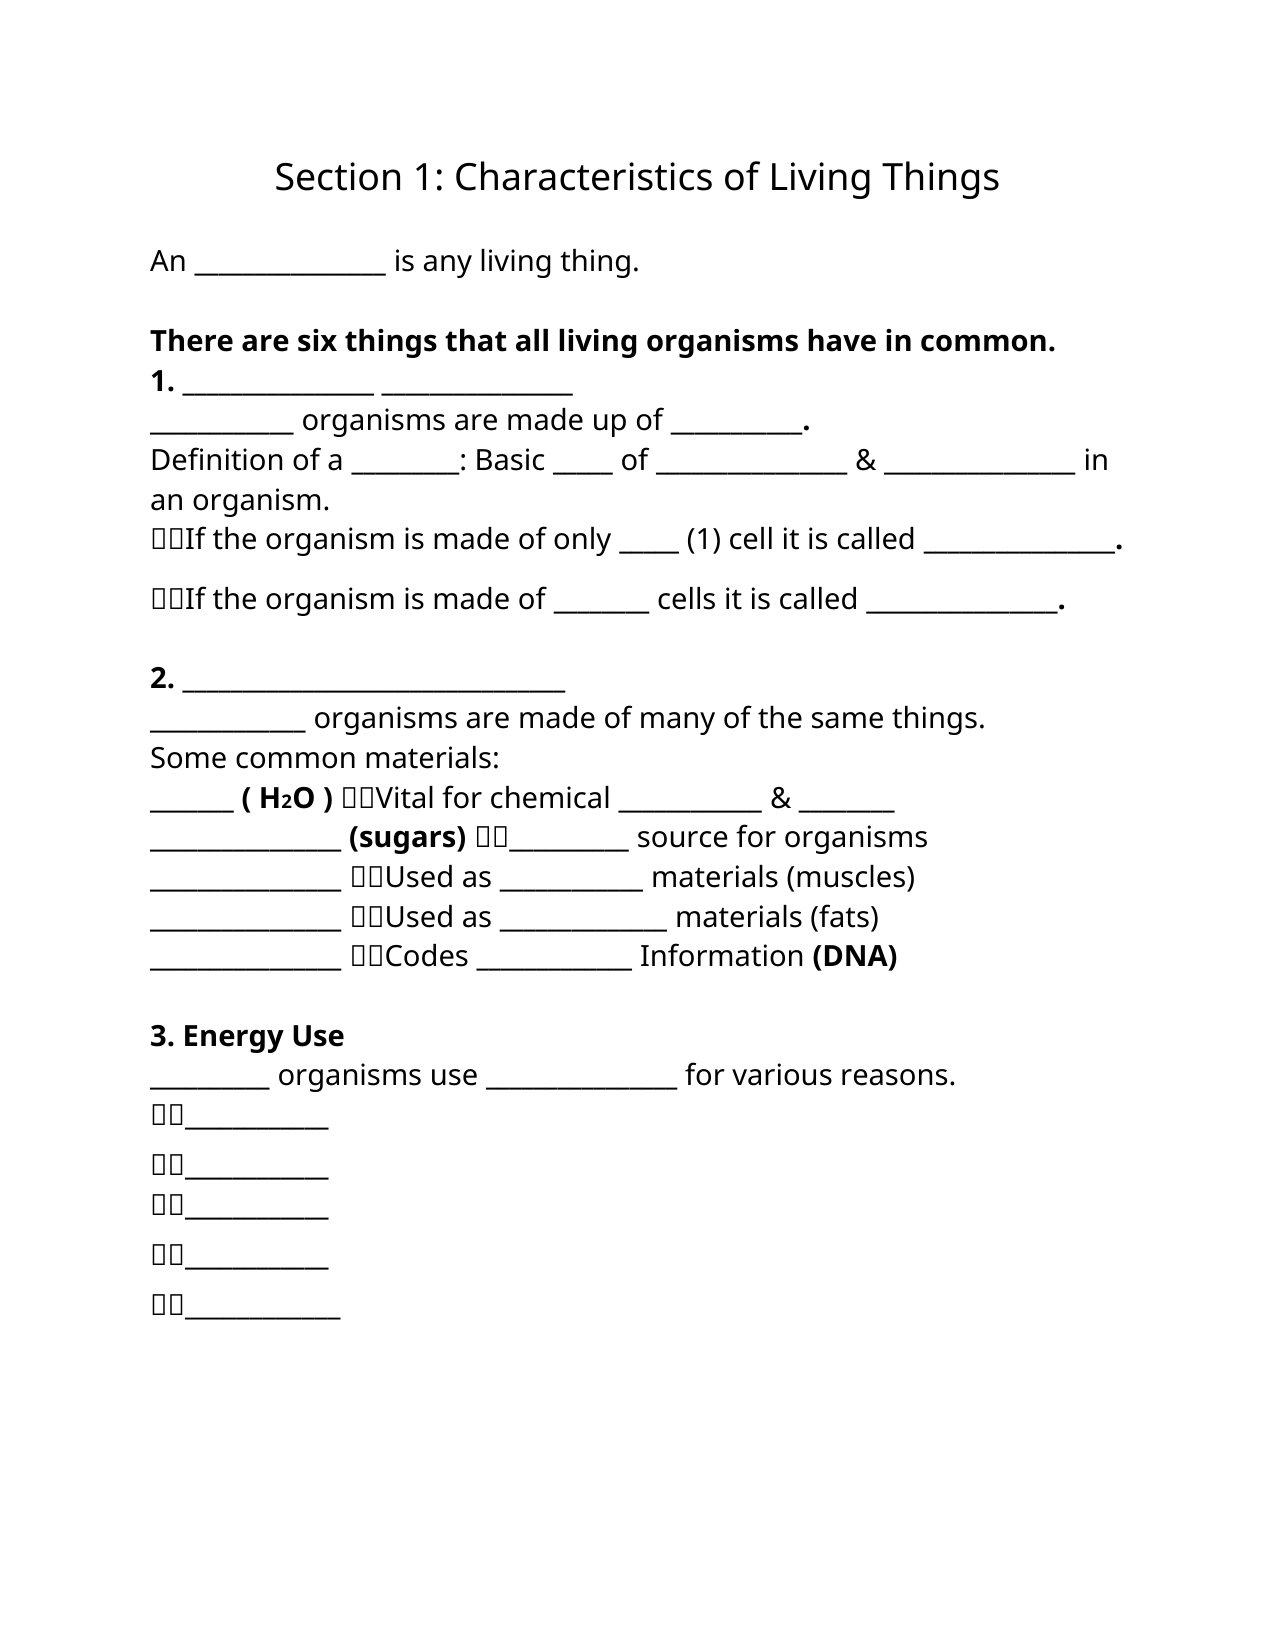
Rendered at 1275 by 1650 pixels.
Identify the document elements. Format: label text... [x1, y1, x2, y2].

text Some common materials: [150, 737, 1125, 777]
text Section 1: Characteristics of Living Things [150, 150, 1125, 201]
text ____________ organisms are made up of ___________. [150, 399, 1125, 439]
text ____________ [150, 1144, 1125, 1184]
text ____________ [150, 1184, 1125, 1224]
text ________________ Codes _____________ Information (DNA) [150, 936, 1125, 975]
text ____________ [150, 1234, 1125, 1273]
text _____________ organisms are made of many of the same things. [150, 697, 1125, 737]
text 1. ________________ ________________ [150, 360, 1125, 399]
text __________ organisms use ________________ for various reasons. [150, 1055, 1125, 1094]
text 2. ________________________________ [150, 658, 1125, 697]
text ____________ [150, 1284, 1125, 1323]
text If the organism is made of ________ cells it is called ________________. [150, 578, 1125, 618]
text ________________ Used as ______________ materials (fats) [150, 896, 1125, 936]
text An ________________ is any living thing. [150, 241, 1125, 280]
text 3. Energy Use [150, 1015, 1125, 1055]
text Definition of a _________: Basic _____ of ________________ & ________________ in an organism. [150, 439, 1125, 518]
text If the organism is made of only _____ (1) cell it is called ________________. [150, 518, 1125, 558]
text ________________ Used as ____________ materials (muscles) [150, 856, 1125, 896]
text _______ ( H2O ) Vital for chemical ____________ & ________ [150, 777, 1125, 817]
text There are six things that all living organisms have in common. [150, 320, 1125, 360]
text ________________ (sugars) __________ source for organisms [150, 817, 1125, 856]
text ____________ [150, 1094, 1125, 1134]
